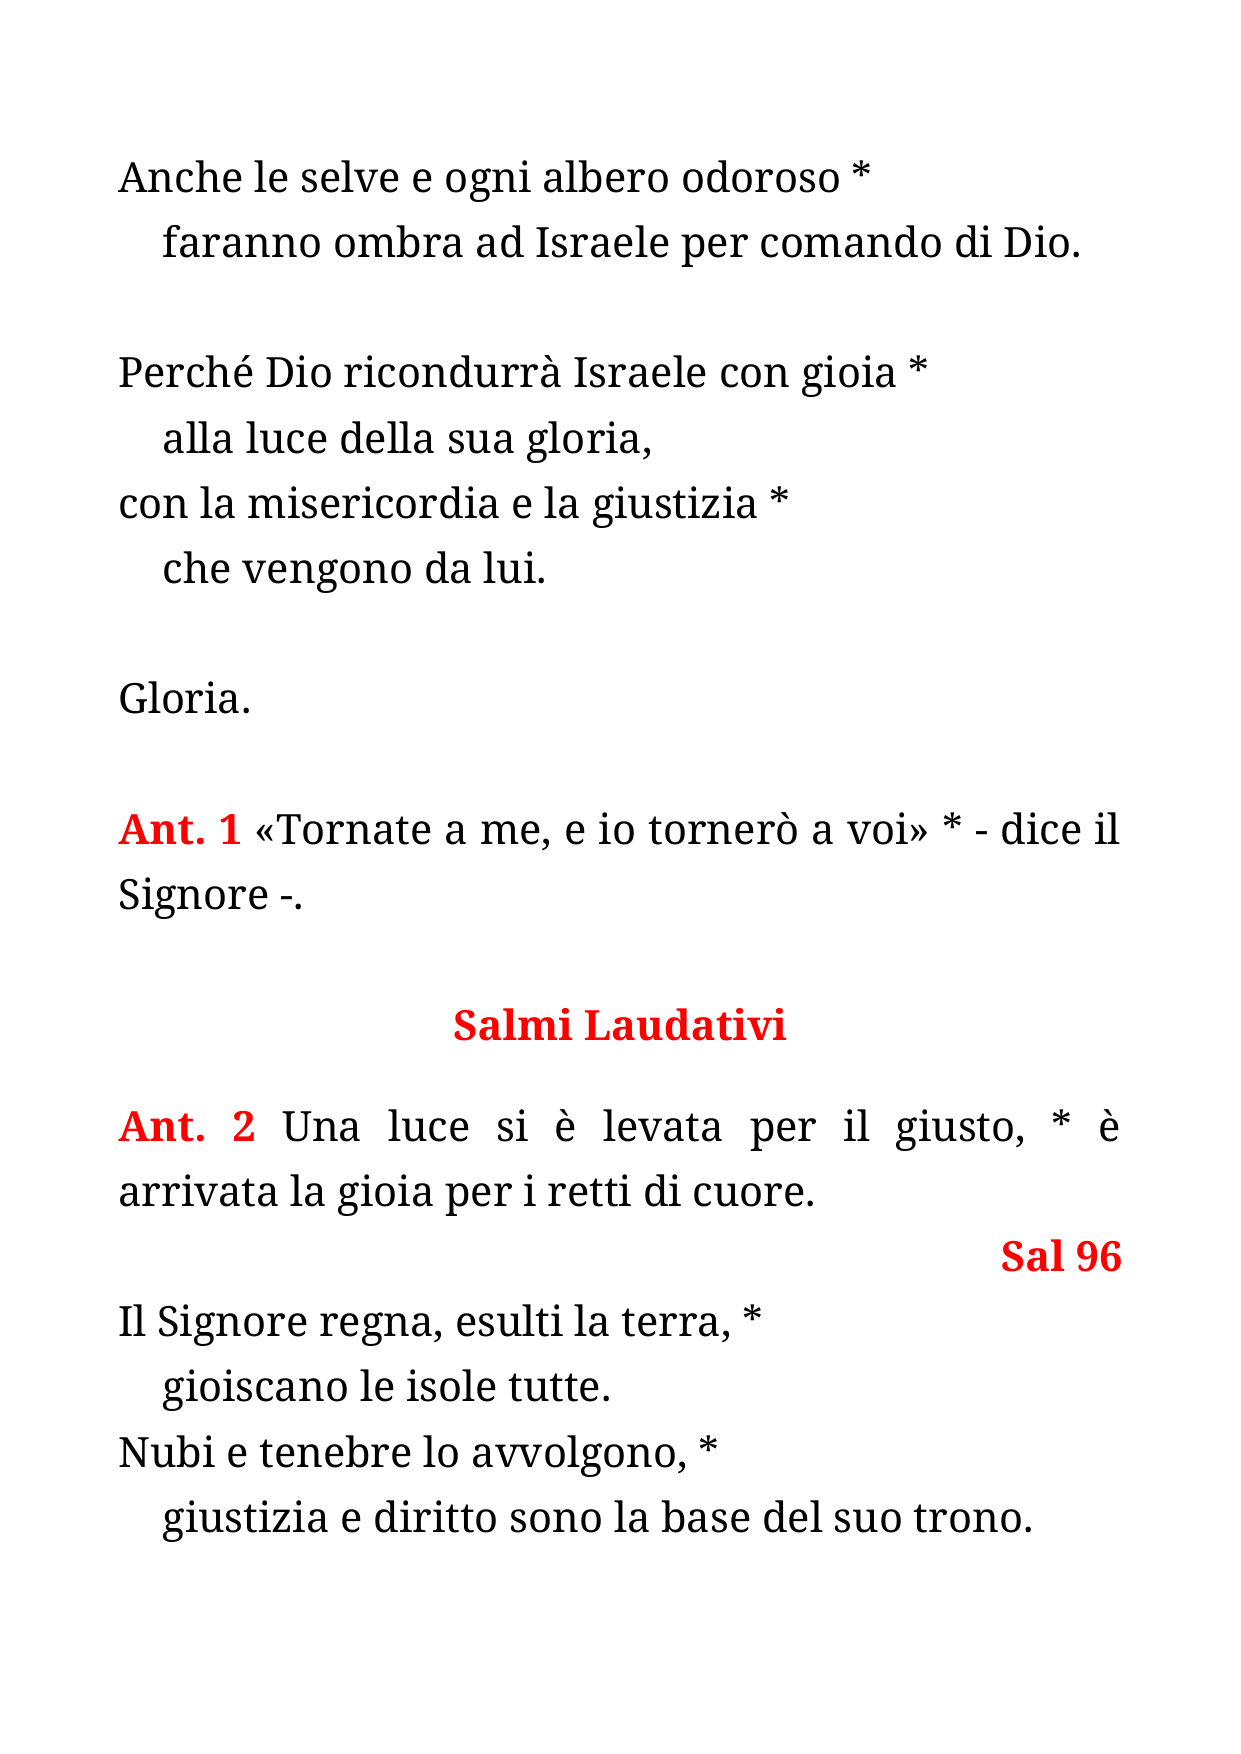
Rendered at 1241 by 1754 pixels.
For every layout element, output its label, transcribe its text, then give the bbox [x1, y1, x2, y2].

text alla luce della sua gloria, [118, 408, 1122, 465]
text Sal 96 [118, 1227, 1122, 1284]
text Ant. 1 «Tornate a me, e io tornerò a voi» * - dice il Signore -. [118, 800, 1122, 922]
text Anche le selve e ogni albero odoroso * [118, 148, 1122, 204]
text Perché Dio ricondurrà Israele con gioia * [118, 343, 1122, 400]
text gioiscano le isole tutte. [118, 1357, 1122, 1414]
text Nubi e tenebre lo avvolgono, * [118, 1422, 1122, 1479]
text con la misericordia e la giustizia * [118, 474, 1122, 530]
text Gloria. [118, 669, 1122, 726]
text Salmi Laudativi [118, 995, 1122, 1052]
text Ant. 2 Una luce si è levata per il giusto, * è arrivata la gioia per i retti di cuore. [118, 1096, 1122, 1218]
text giustizia e diritto sono la base del suo trono. [118, 1488, 1122, 1544]
text faranno ombra ad Israele per comando di Dio. [118, 213, 1122, 269]
text Il Signore regna, esulti la terra, * [118, 1292, 1122, 1349]
text che vengono da lui. [118, 539, 1122, 596]
